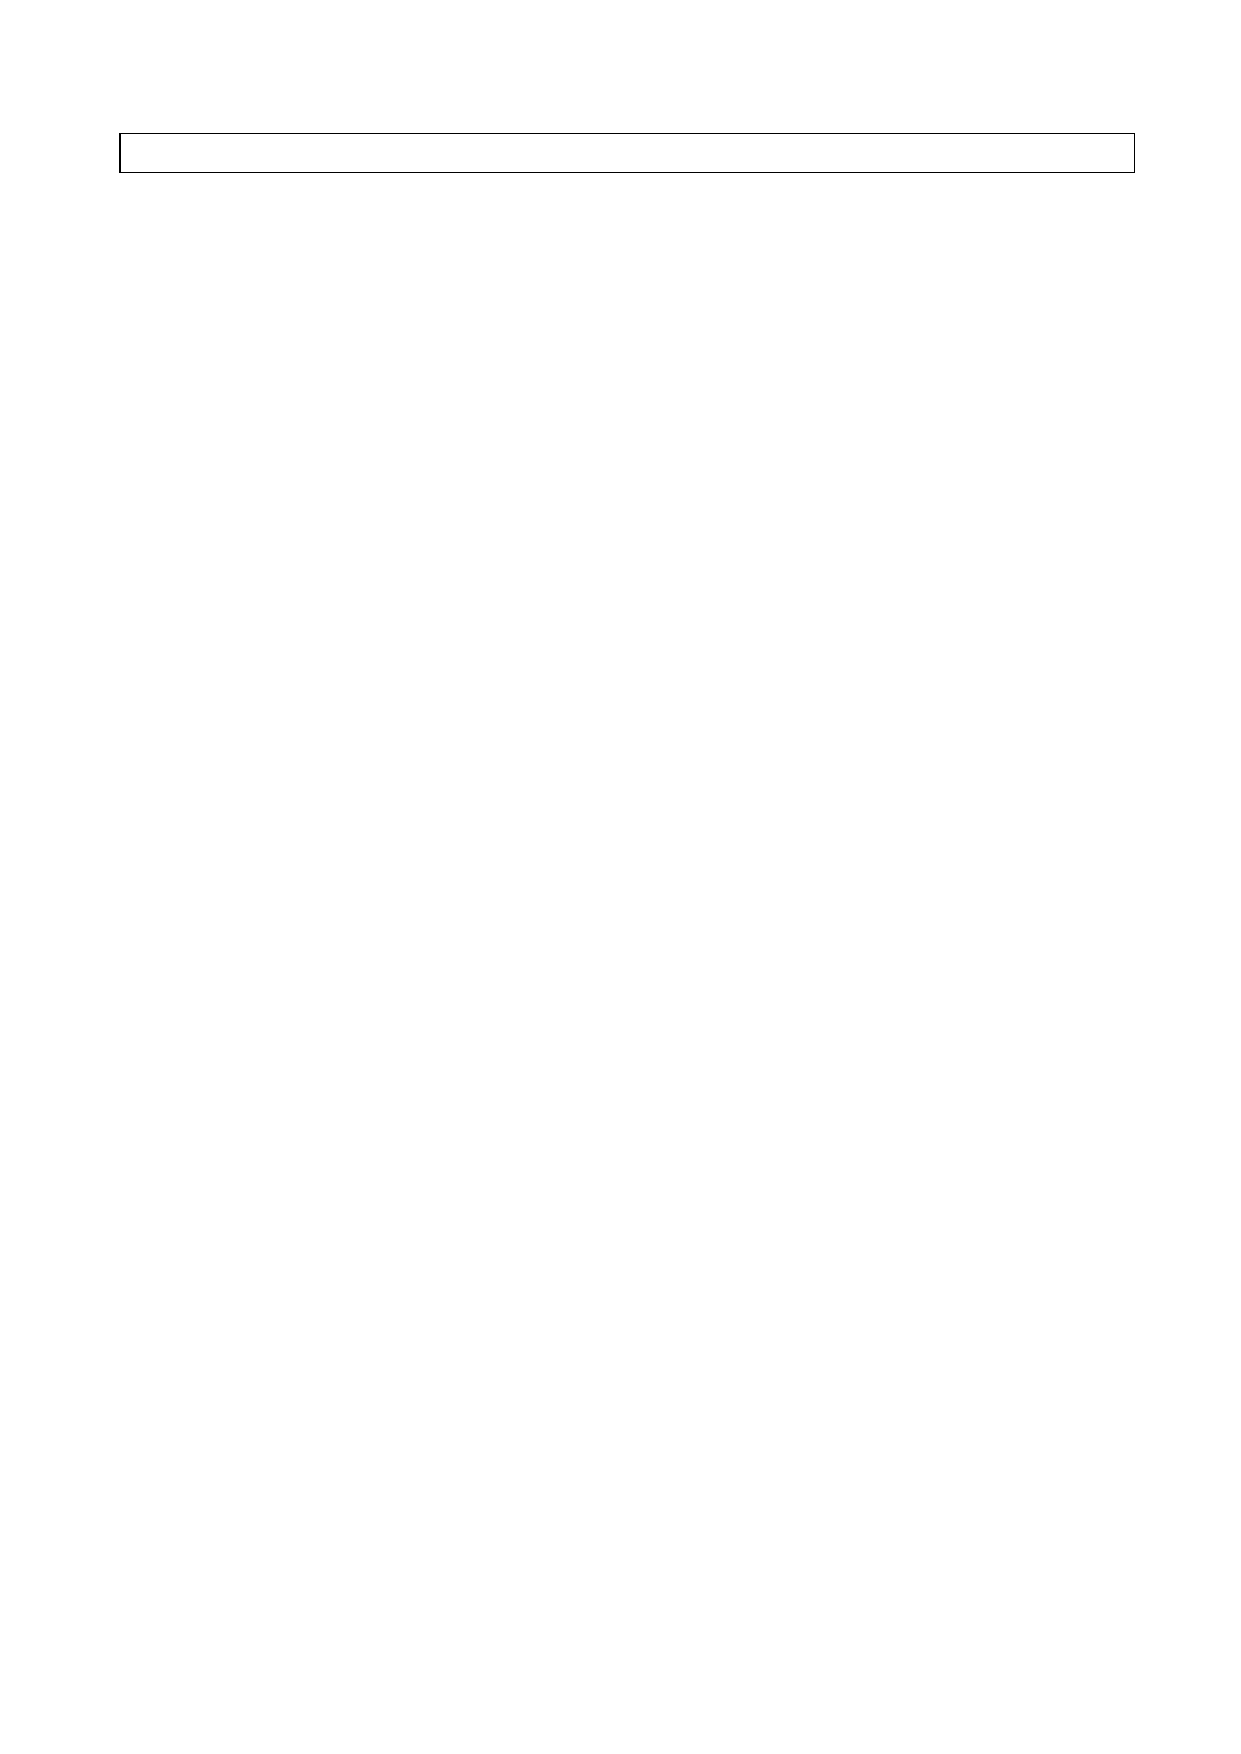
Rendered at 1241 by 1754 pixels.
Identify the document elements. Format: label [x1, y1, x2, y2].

table_cell [121, 134, 1134, 172]
